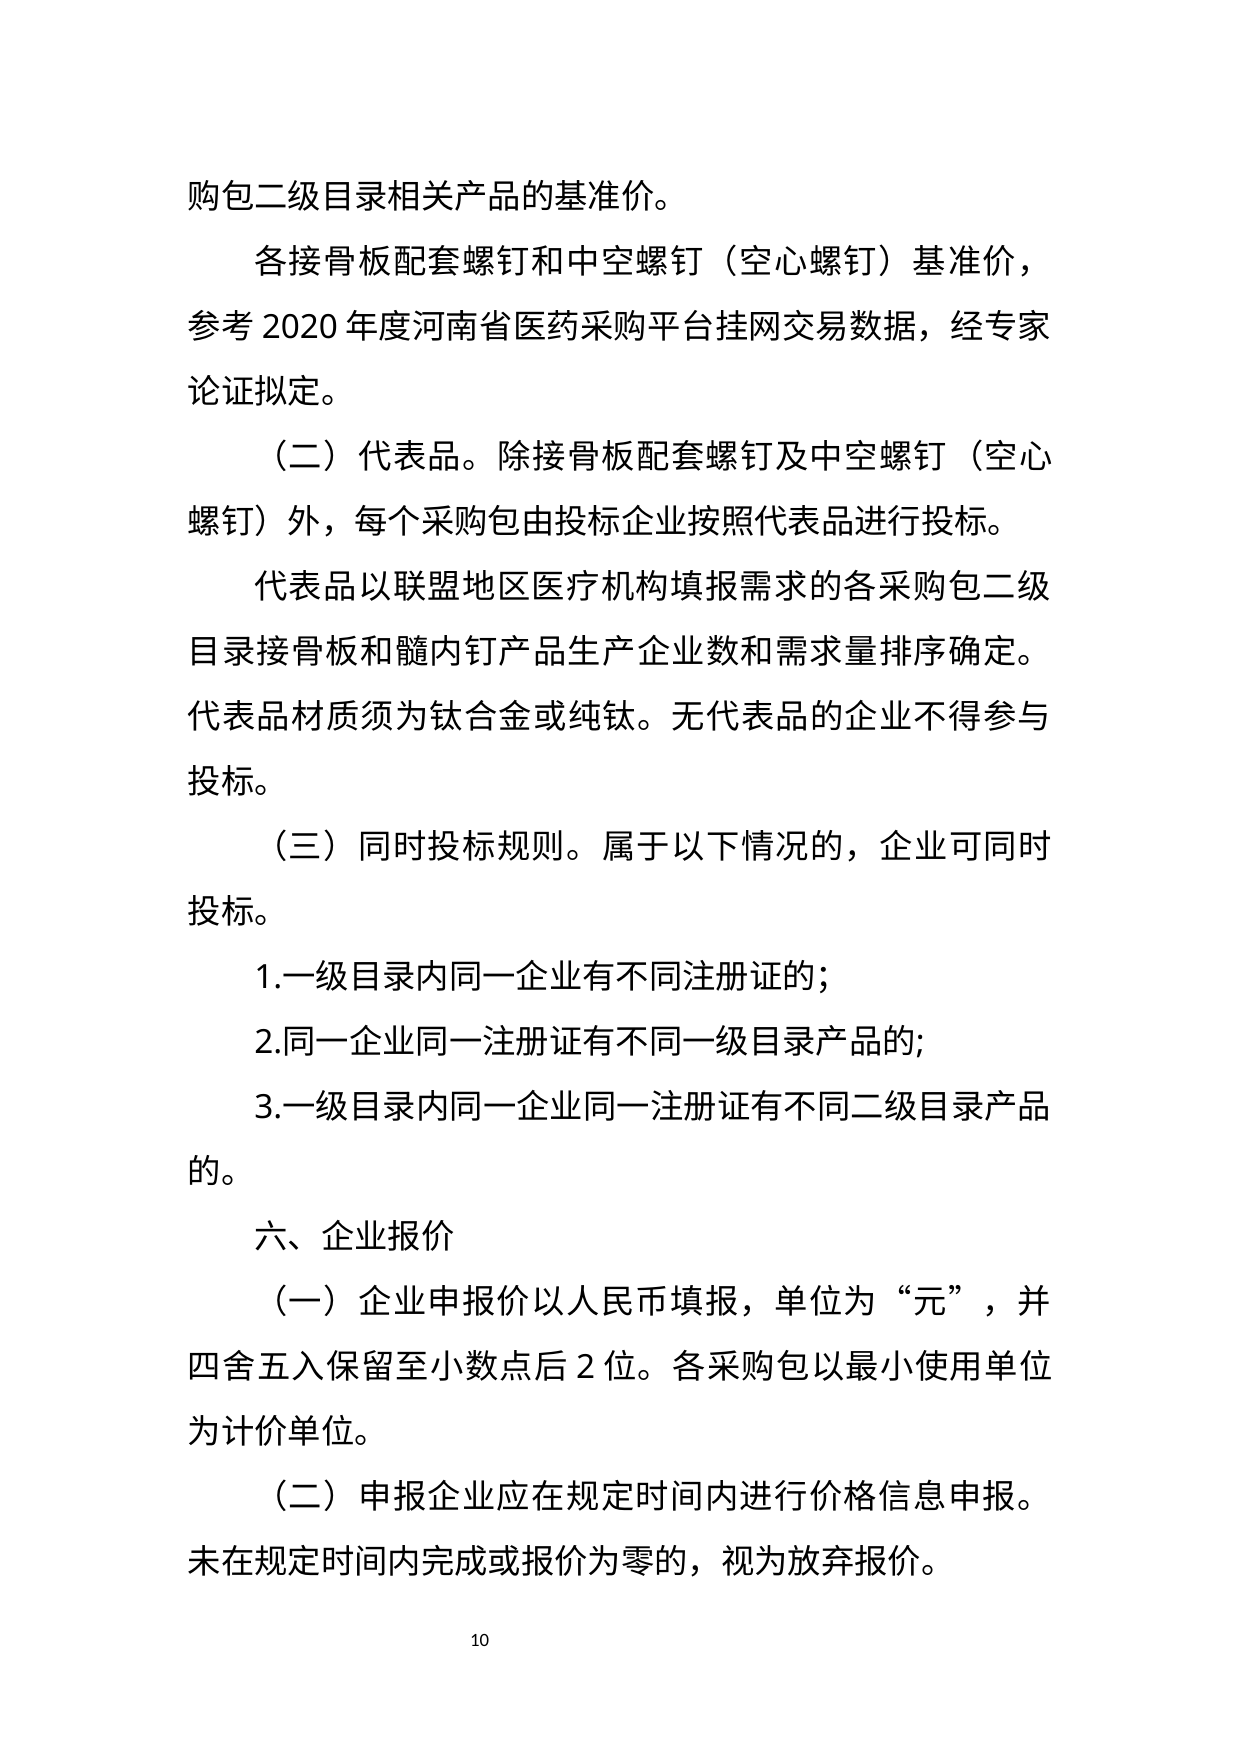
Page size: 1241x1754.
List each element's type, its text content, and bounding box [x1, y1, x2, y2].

text 六、企业报价 [187, 1202, 1053, 1267]
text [187, 162, 1053, 227]
text 各接骨板配套螺钉和中空螺钉（空心螺钉）基准价，参考2020年度河南省医药采购平台挂网交易数据，经专家论证拟定。 [187, 227, 1053, 422]
text 2.同一企业同一注册证有不同一级目录产品的; [187, 1007, 1053, 1072]
text （三）同时投标规则。属于以下情况的，企业可同时投标。 [187, 812, 1053, 942]
text 1.一级目录内同一企业有不同注册证的； [187, 942, 1053, 1007]
text （二）代表品。除接骨板配套螺钉及中空螺钉（空心螺钉）外，每个采购包由投标企业按照代表品进行投标。 [187, 422, 1053, 552]
text 3.一级目录内同一企业同一注册证有不同二级目录产品的。 [187, 1072, 1053, 1202]
text （二）申报企业应在规定时间内进行价格信息申报。未在规定时间内完成或报价为零的，视为放弃报价。 [187, 1462, 1053, 1592]
list 代表品以联盟地区医疗机构填报需求的各采购包二级目录接骨板和髓内钉产品生产企业数和需求量排序确定。代表品材质须为钛合金或纯钛。无代表品的企业不得参与投标。 [187, 552, 1053, 812]
text （一）企业申报价以人民币填报，单位为“元”，并四舍五入保留至小数点后2位。各采购包以最小使用单位为计价单位。 [187, 1267, 1053, 1462]
